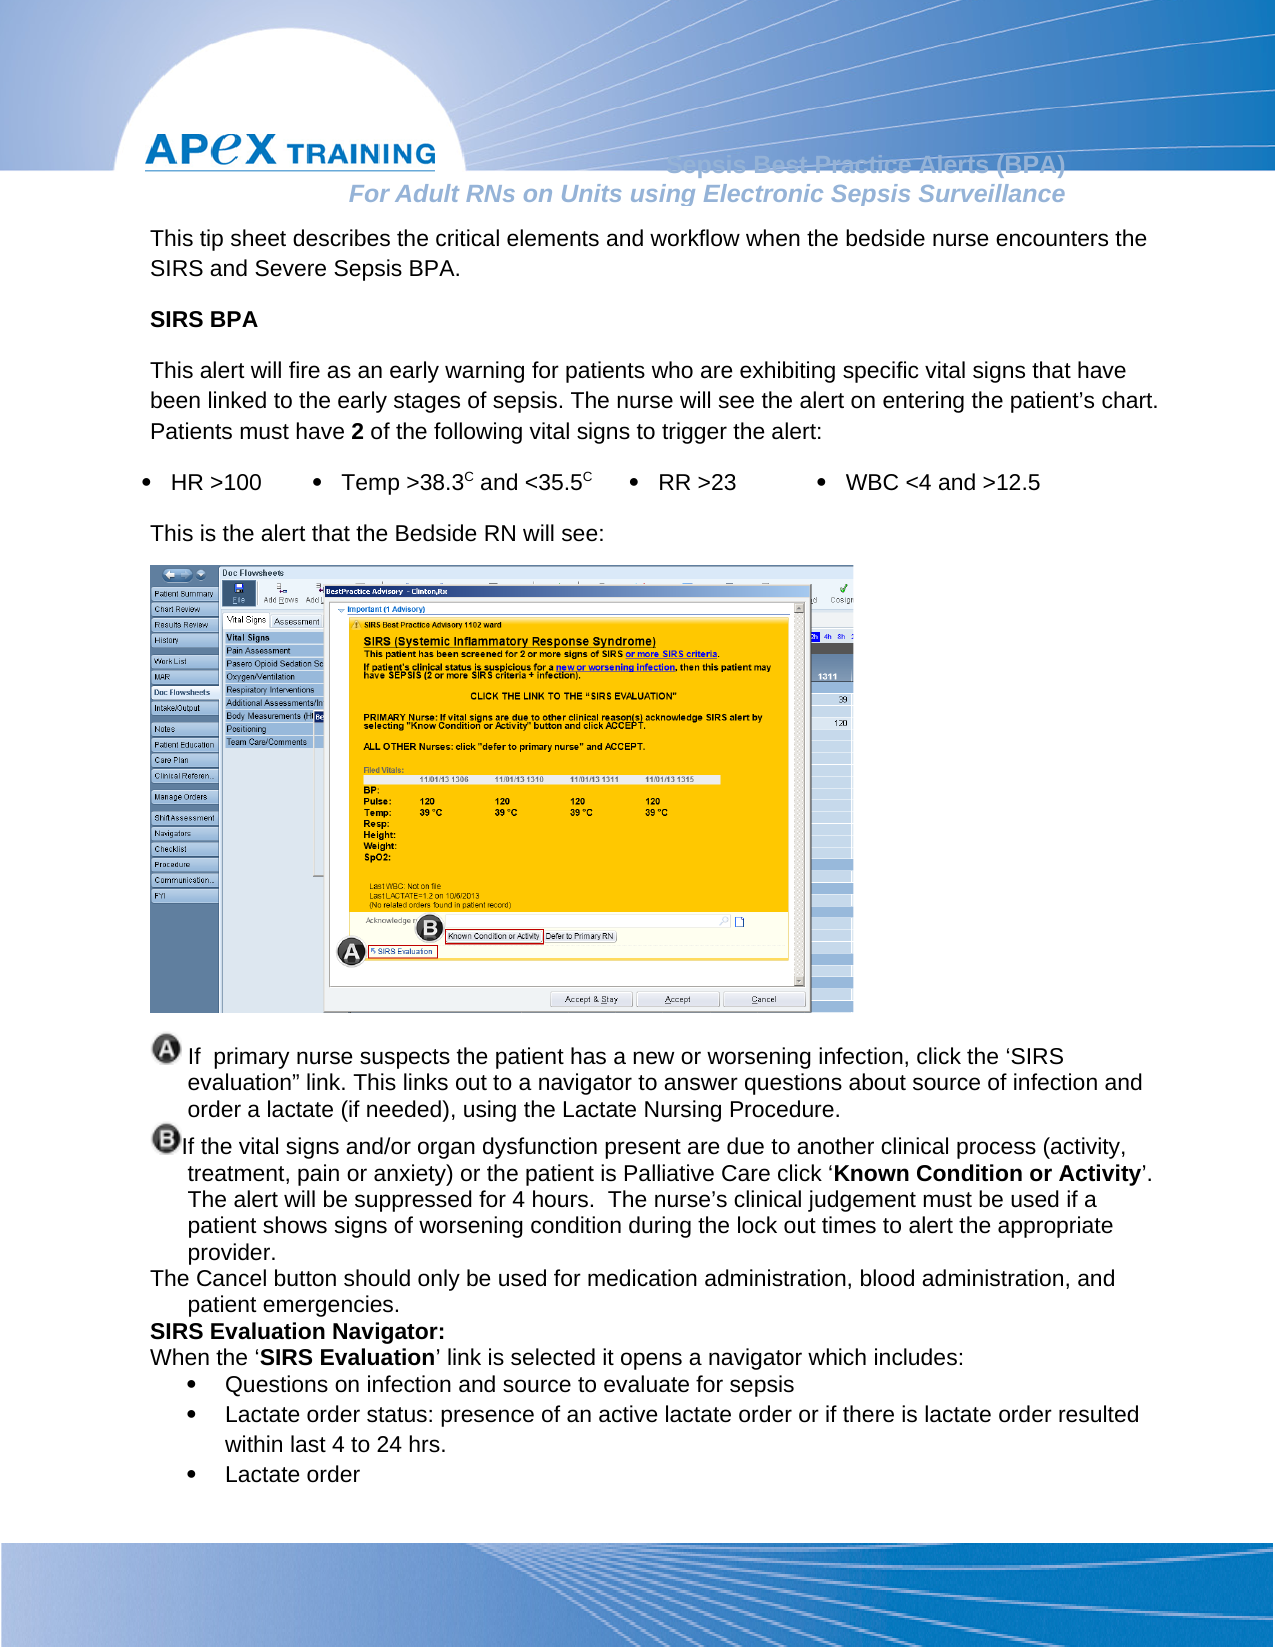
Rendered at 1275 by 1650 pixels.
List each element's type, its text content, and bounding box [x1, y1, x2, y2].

table_header HR >100 [122, 469, 292, 520]
text SIRS BPA [150, 306, 1172, 333]
list Questions on infection and source to evaluate for sepsis [187, 1371, 1172, 1397]
text The Cancel button should only be used for medication administration, blood administration, and patient emergencies. [150, 1265, 1172, 1318]
text This alert will fire as an early warning for patients who are exhibiting specific vital signs that have been linked to the early stages of sepsis. The nurse will see the alert on entering the patient’s chart. Patients must have 2 of the following vital signs to trigger the alert: [150, 357, 1172, 444]
list Lactate order [187, 1461, 1172, 1487]
picture [150, 565, 854, 1013]
table_header Temp >38.3C and <35.5C [293, 469, 609, 520]
text If the vital signs and/or organ dysfunction present are due to another clinical process (activity, treatment, pain or anxiety) or the patient is Palliative Care click ‘Known Condition or Activity’. The alert will be suppressed for 4 hours. The nurse’s clinical judgement must be used if a patient shows signs of worsening condition during the lock out times to alert the appropriate provider. [150, 1122, 1172, 1265]
picture [1009, 165, 1017, 170]
picture [0, 0, 1275, 172]
text This is the alert that the Bedside RN will see: [150, 520, 1172, 546]
picture [701, 162, 707, 171]
text SIRS Evaluation Navigator: [150, 1318, 1172, 1344]
list Lactate order status: presence of an active lactate order or if there is lactate order resulted within last 4 to 24 hrs. [187, 1401, 1172, 1457]
text When the ‘SIRS Evaluation’ link is selected it opens a navigator which includes: [150, 1344, 1172, 1371]
text This tip sheet describes the critical elements and workflow when the bedside nurse encounters the SIRS and Severe Sepsis BPA. [150, 225, 1172, 282]
picture [758, 165, 766, 170]
text If primary nurse suspects the patient has a new or worsening infection, click the ‘SIRS evaluation” link. This links out to a navigator to answer questions about source of infection and order a lactate (if needed), using the Lactate Nursing Procedure. [150, 1031, 1172, 1122]
picture [150, 1031, 182, 1065]
table_header RR >23 [609, 469, 797, 520]
picture [150, 1121, 182, 1155]
table_header WBC <4 and >12.5 [797, 469, 1136, 520]
